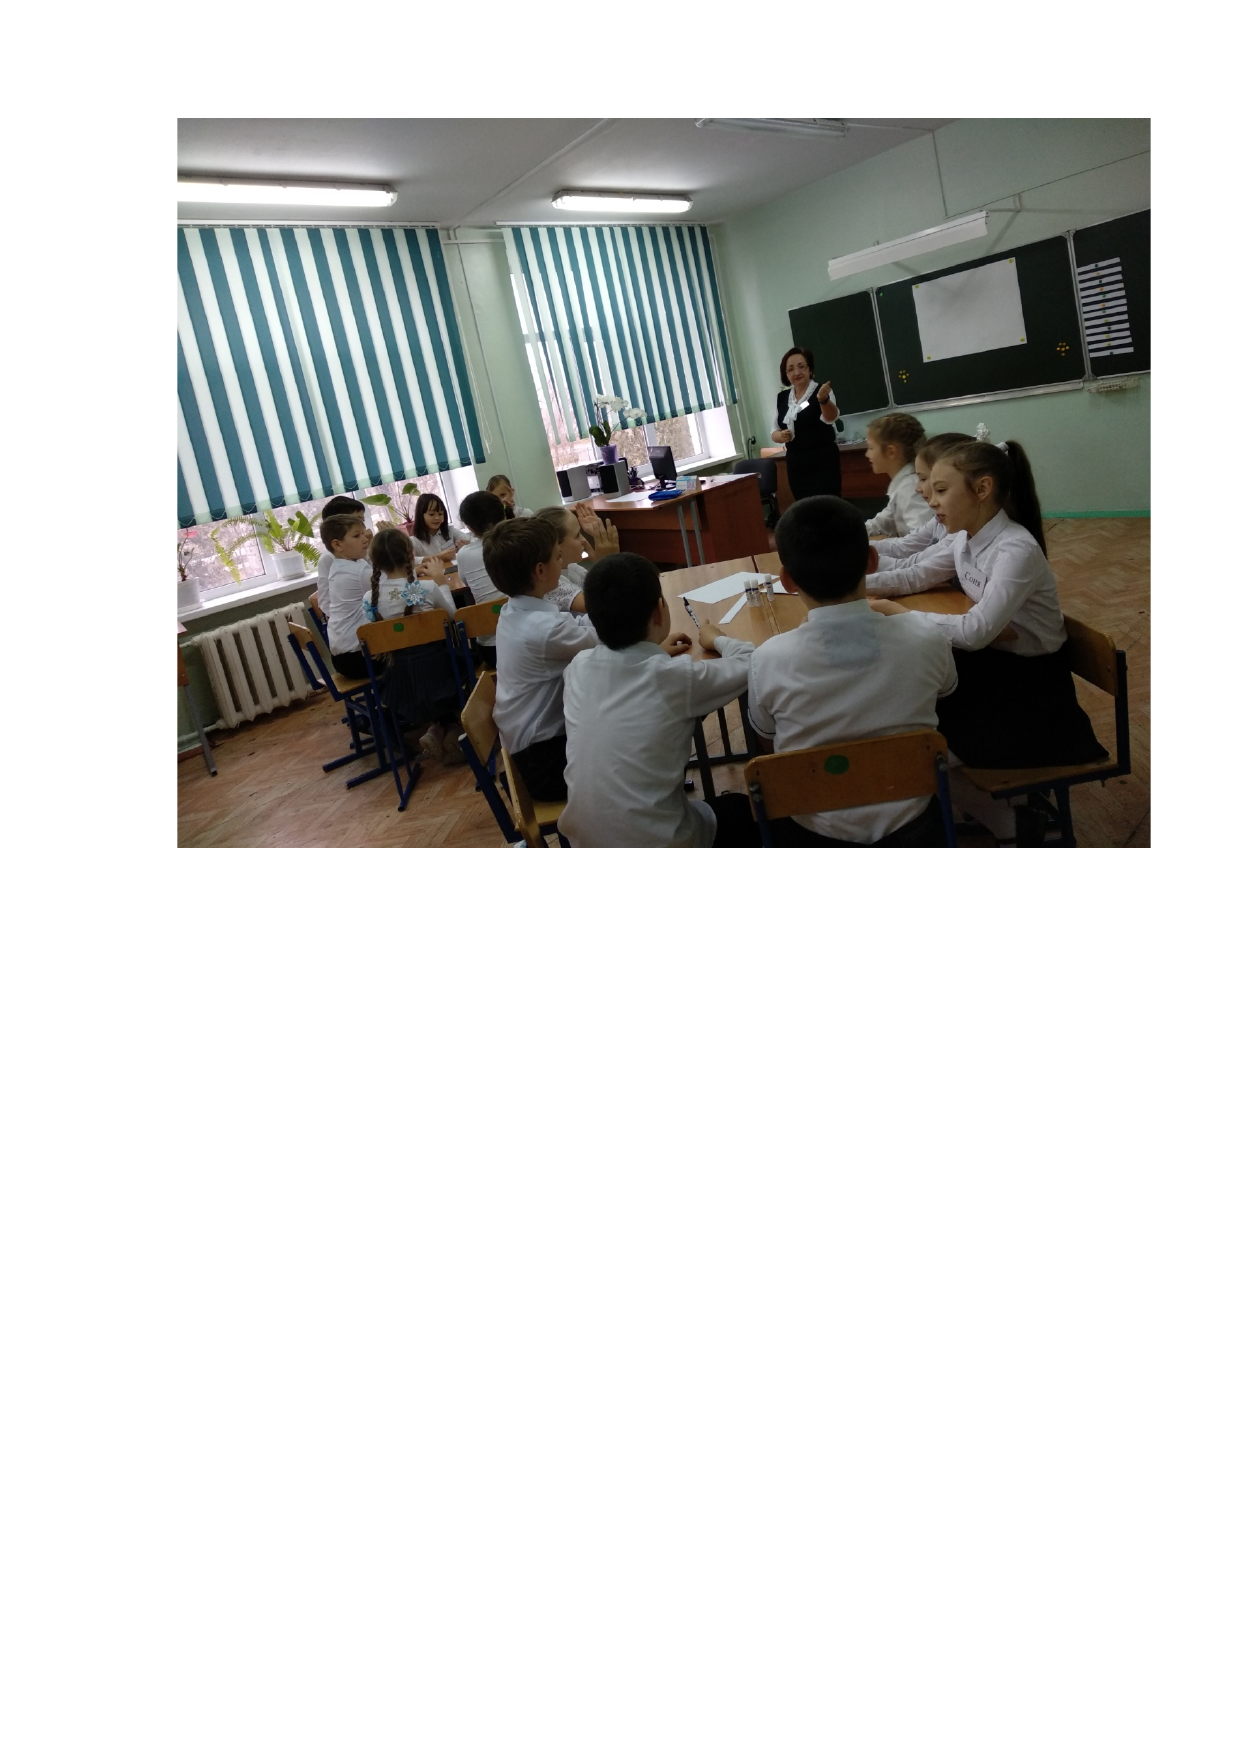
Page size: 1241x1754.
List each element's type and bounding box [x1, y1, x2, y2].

picture [177, 118, 1151, 848]
